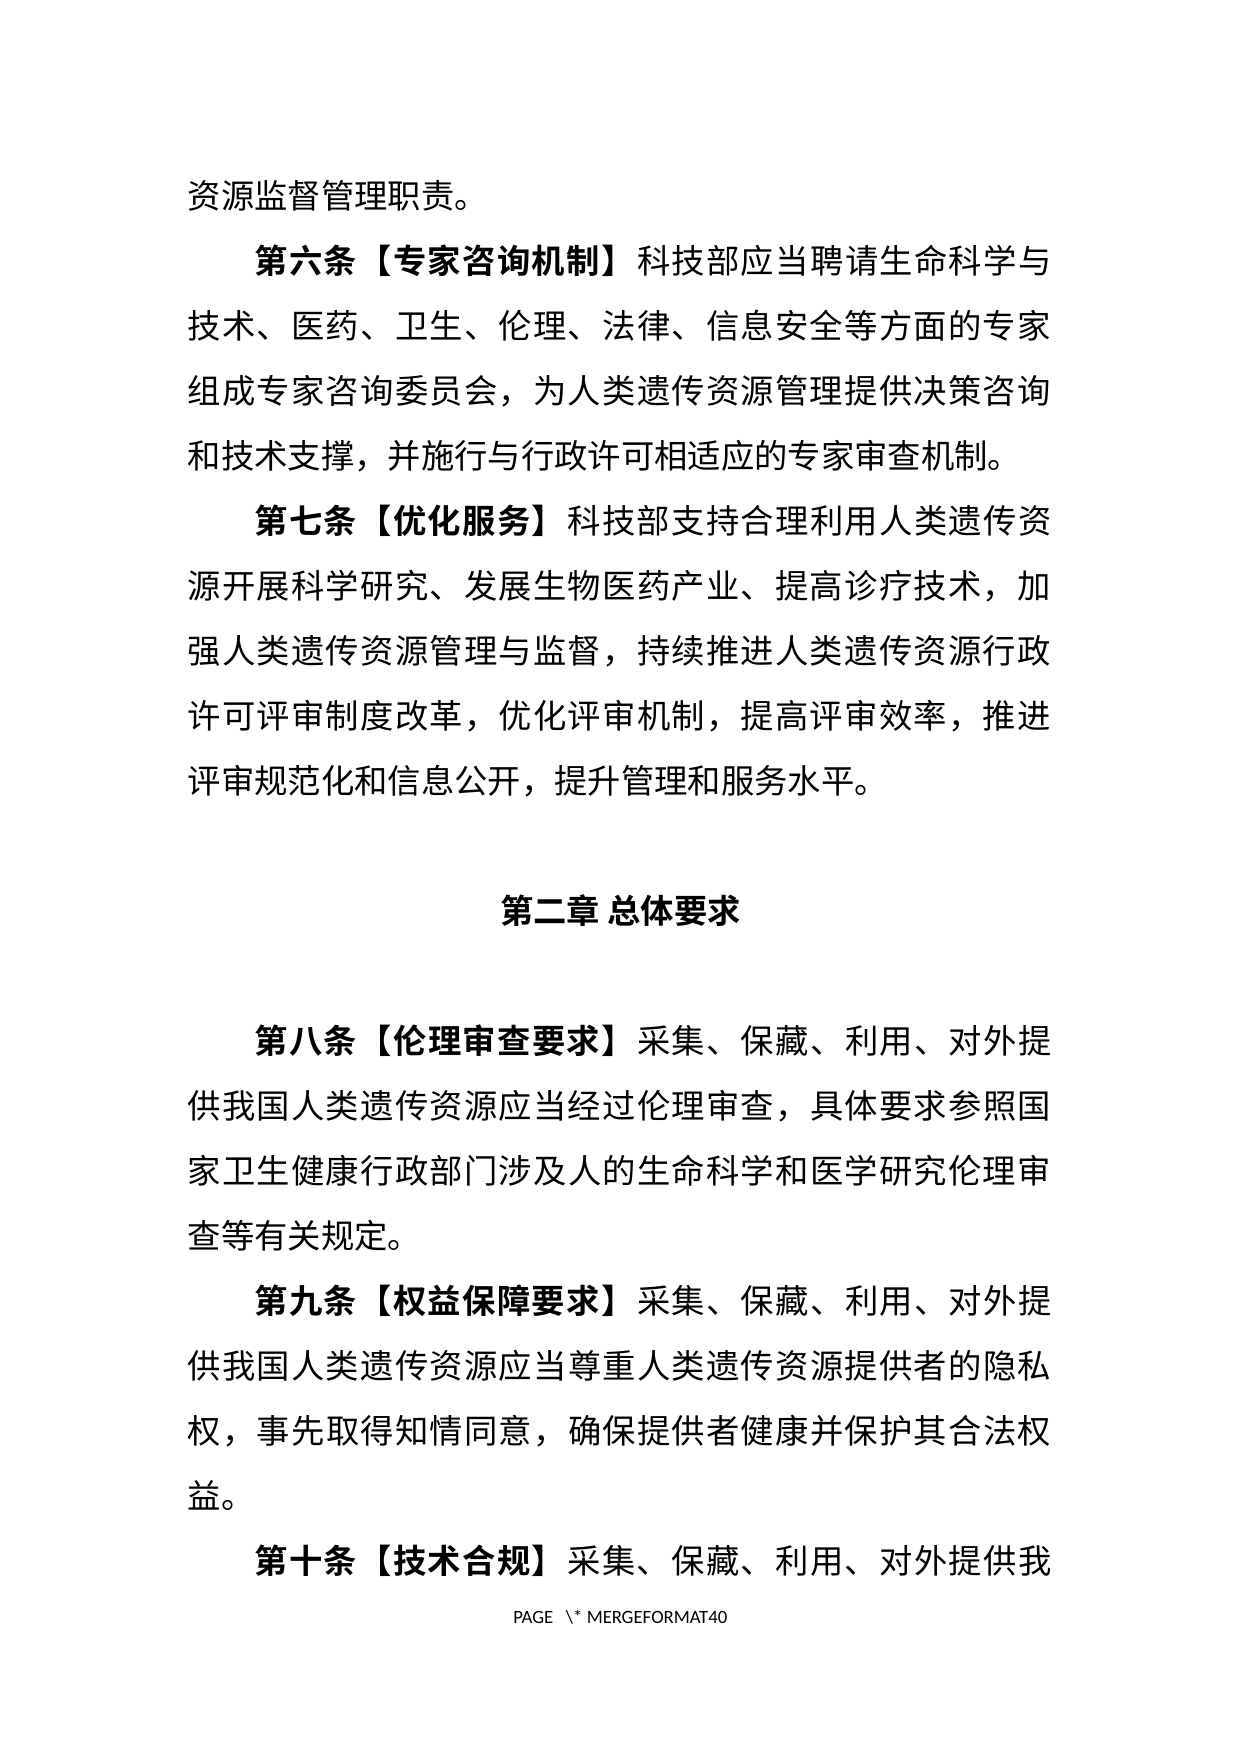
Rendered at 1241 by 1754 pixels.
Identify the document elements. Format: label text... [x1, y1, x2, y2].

text 第八条【伦理审查要求】采集、保藏、利用、对外提供我国人类遗传资源应当经过伦理审查，具体要求参照国家卫生健康行政部门涉及人的生命科学和医学研究伦理审查等有关规定。 [187, 1007, 1053, 1267]
text 第六条【专家咨询机制】科技部应当聘请生命科学与技术、医药、卫生、伦理、法律、信息安全等方面的专家组成专家咨询委员会，为人类遗传资源管理提供决策咨询和技术支撑，并施行与行政许可相适应的专家审查机制。 [187, 227, 1053, 487]
text 第九条【权益保障要求】采集、保藏、利用、对外提供我国人类遗传资源应当尊重人类遗传资源提供者的隐私权，事先取得知情同意，确保提供者健康并保护其合法权益。 [187, 1267, 1053, 1527]
text 第七条【优化服务】科技部支持合理利用人类遗传资源开展科学研究、发展生物医药产业、提高诊疗技术，加强人类遗传资源管理与监督，持续推进人类遗传资源行政许可评审制度改革，优化评审机制，提高评审效率，推进评审规范化和信息公开，提升管理和服务水平。 [187, 487, 1053, 812]
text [187, 1527, 1053, 1592]
list 总体要求 [187, 877, 1053, 942]
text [187, 162, 1053, 227]
